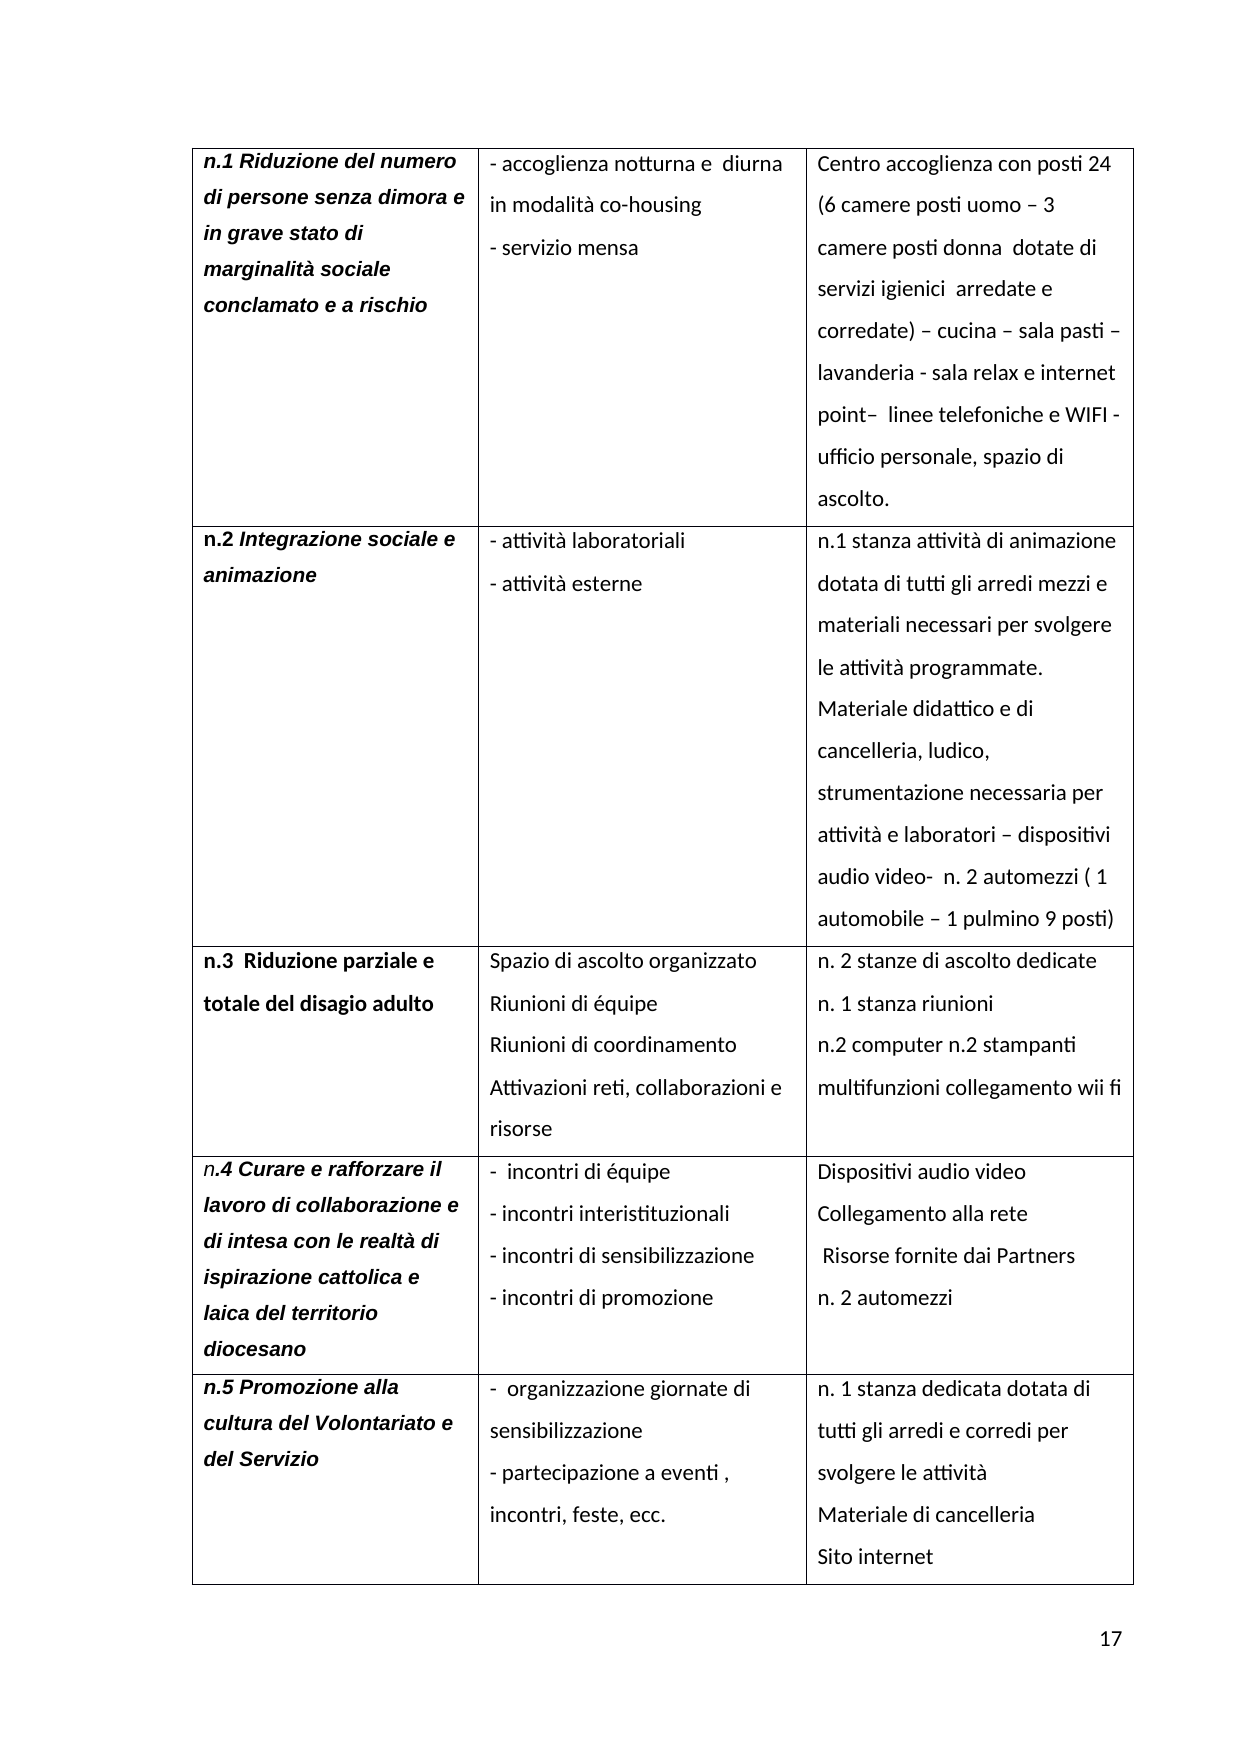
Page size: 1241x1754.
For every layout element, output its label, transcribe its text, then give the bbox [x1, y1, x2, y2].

table_cell n.1 Riduzione del numero di persone senza dimora e in grave stato di marginalità sociale conclamato e a rischio [193, 149, 478, 526]
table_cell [479, 1375, 806, 1584]
table_cell Spazio di ascolto organizzato Riunioni di équipe Riunioni di coordinamento Attivazioni reti, collaborazioni e risorse [479, 947, 806, 1156]
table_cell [193, 1375, 478, 1584]
table_cell n.1 stanza attività di animazione dotata di tutti gli arredi mezzi e materiali necessari per svolgere le attività programmate. Materiale didattico e di cancelleria, ludico, strumentazione necessaria per attività e laboratori – dispositivi audio video- n. 2 automezzi ( 1 automobile – 1 pulmino 9 posti) [807, 527, 1133, 946]
table_cell n.3 Riduzione parziale e totale del disagio adulto [193, 947, 478, 1156]
table_cell - attività laboratoriali - attività esterne [479, 527, 806, 946]
table_cell n.4 Curare e rafforzare il lavoro di collaborazione e di intesa con le realtà di ispirazione cattolica e laica del territorio diocesano [193, 1157, 478, 1373]
table_cell n. 2 stanze di ascolto dedicate n. 1 stanza riunioni n.2 computer n.2 stampanti multifunzioni collegamento wii fi [807, 947, 1133, 1156]
table_cell - incontri di équipe - incontri interistituzionali - incontri di sensibilizzazione - incontri di promozione [479, 1157, 806, 1373]
table_cell n.2 Integrazione sociale e animazione [193, 527, 478, 946]
table_cell Dispositivi audio video Collegamento alla rete Risorse fornite dai Partners n. 2 automezzi [807, 1157, 1133, 1373]
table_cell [807, 1375, 1133, 1584]
table_cell Centro accoglienza con posti 24 (6 camere posti uomo – 3 camere posti donna dotate di servizi igienici arredate e corredate) – cucina – sala pasti – lavanderia - sala relax e internet point– linee telefoniche e WIFI - ufficio personale, spazio di ascolto. [807, 149, 1133, 526]
table_cell - accoglienza notturna e diurna in modalità co-housing - servizio mensa [479, 149, 806, 526]
